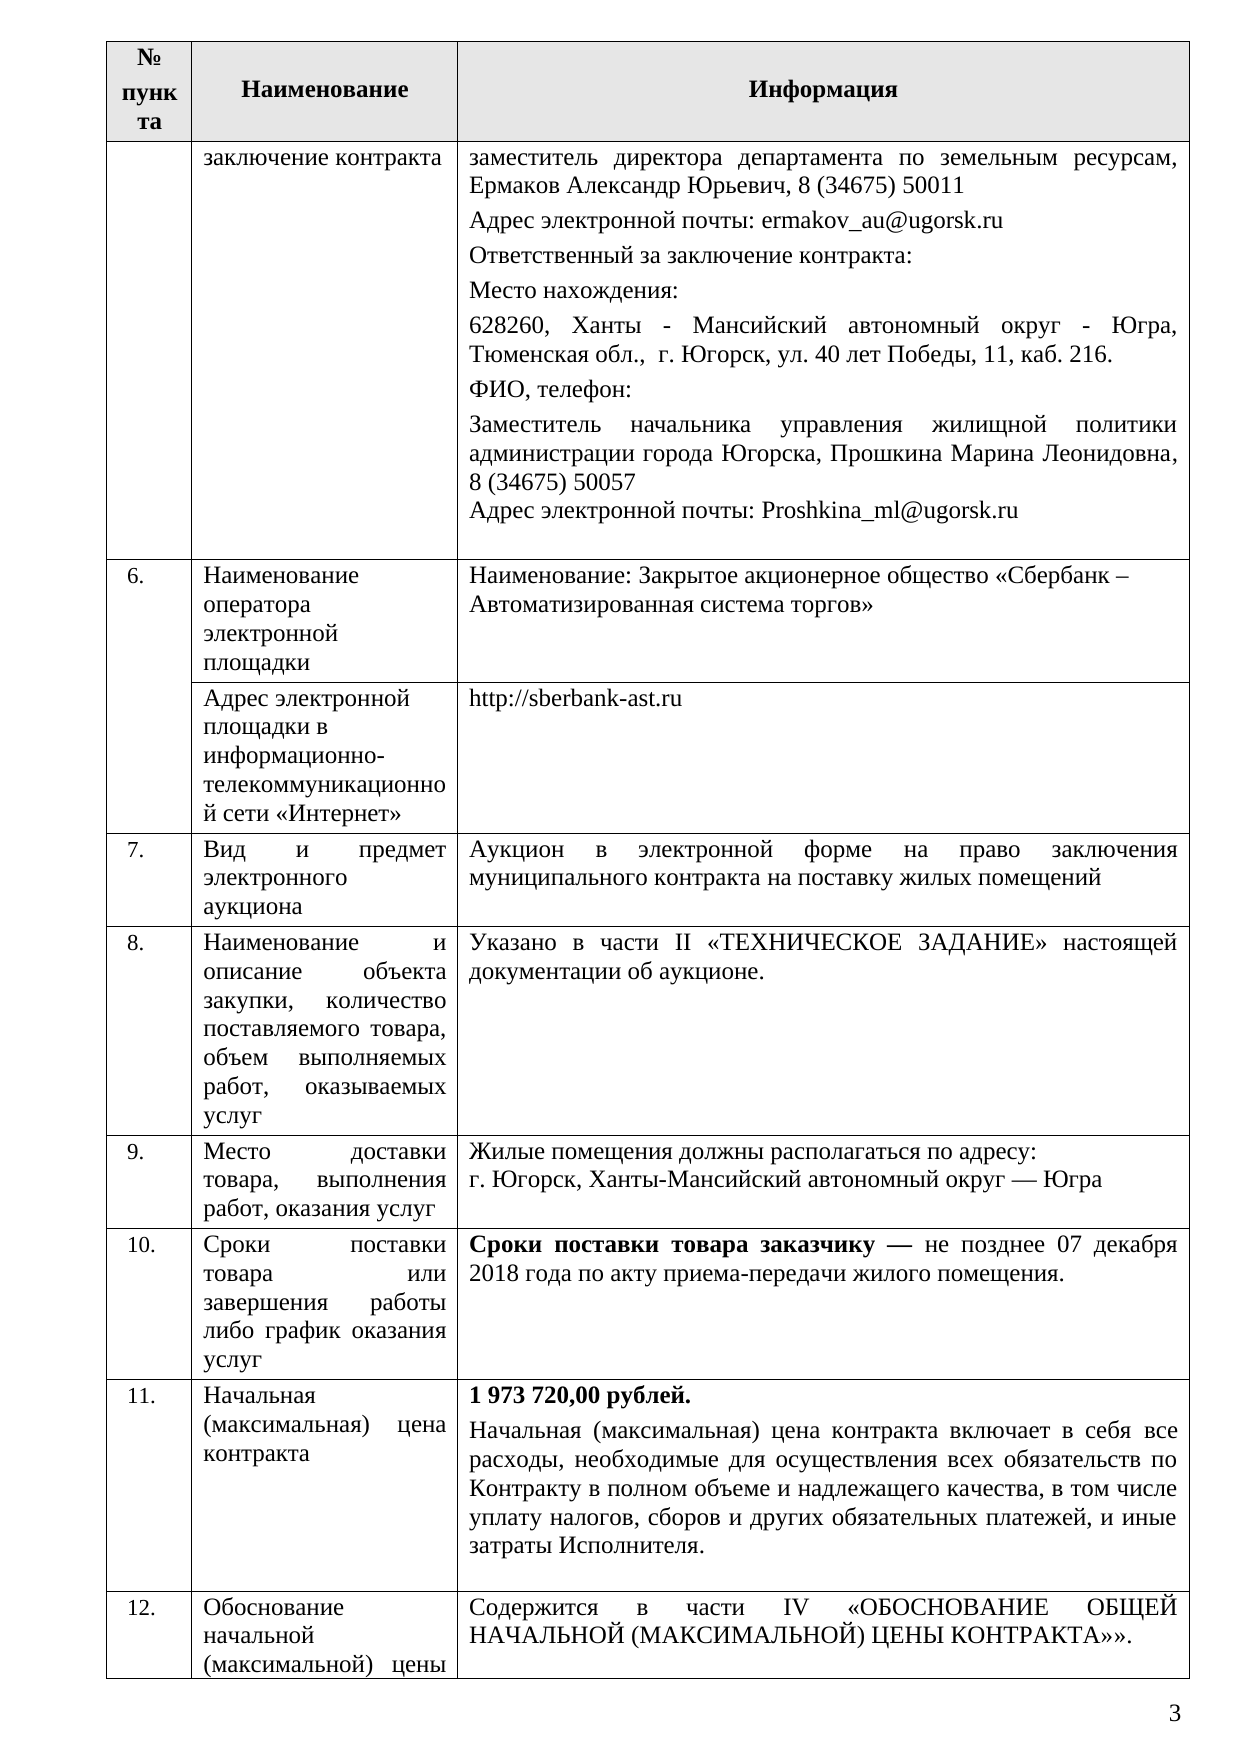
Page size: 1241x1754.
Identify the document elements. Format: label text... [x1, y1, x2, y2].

table_header Наименование [192, 42, 457, 141]
table_cell [107, 1229, 191, 1379]
table_cell [107, 1592, 191, 1678]
table_header № пункта [107, 42, 191, 141]
table_cell Сроки поставки товара или завершения работы либо график оказания услуг [192, 1229, 457, 1379]
table_cell [107, 560, 191, 833]
table_cell Наименование оператора электронной площадки [192, 560, 457, 682]
table_cell [107, 1380, 191, 1591]
table_cell Начальная (максимальная) цена контракта [192, 1380, 457, 1591]
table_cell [458, 1592, 1189, 1678]
table_cell Адрес электронной площадки в информационно-телекоммуникационной сети «Интернет» [192, 683, 457, 833]
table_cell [192, 142, 457, 559]
table_cell Аукцион в электронной форме на право заключения муниципального контракта на поставку жилых помещений [458, 834, 1189, 926]
table_cell Наименование: Закрытое акционерное общество «Сбербанк – Автоматизированная система торгов» [458, 560, 1189, 682]
table_cell Сроки поставки товара заказчику — не позднее 07 декабря 2018 года по акту приема-передачи жилого помещения. [458, 1229, 1189, 1379]
table_cell [107, 927, 191, 1135]
table_cell Жилые помещения должны располагаться по адресу: г. Югорск, Ханты-Мансийский автономный округ — Югра [458, 1136, 1189, 1228]
table_cell 1 973 720,00 рублей. Начальная (максимальная) цена контракта включает в себя все расходы, необходимые для осуществления всех обязательств по Контракту в полном объеме и надлежащего качества, в том числе уплату налогов, сборов и других обязательных платежей, и иные затраты Исполнителя. [458, 1380, 1189, 1591]
table_header Информация [458, 42, 1189, 141]
table_cell http://sberbank-ast.ru [458, 683, 1189, 833]
table_cell Место доставки товара, выполнения работ, оказания услуг [192, 1136, 457, 1228]
table_cell [107, 142, 191, 559]
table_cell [192, 1592, 457, 1678]
table_cell [107, 834, 191, 926]
table_cell [107, 1136, 191, 1228]
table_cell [458, 142, 1189, 559]
table_cell Вид и предмет электронного аукциона [192, 834, 457, 926]
table_cell Наименование и описание объекта закупки, количество поставляемого товара, объем выполняемых работ, оказываемых услуг [192, 927, 457, 1135]
table_cell Указано в части II «ТЕХНИЧЕСКОЕ ЗАДАНИЕ» настоящей документации об аукционе. [458, 927, 1189, 1135]
